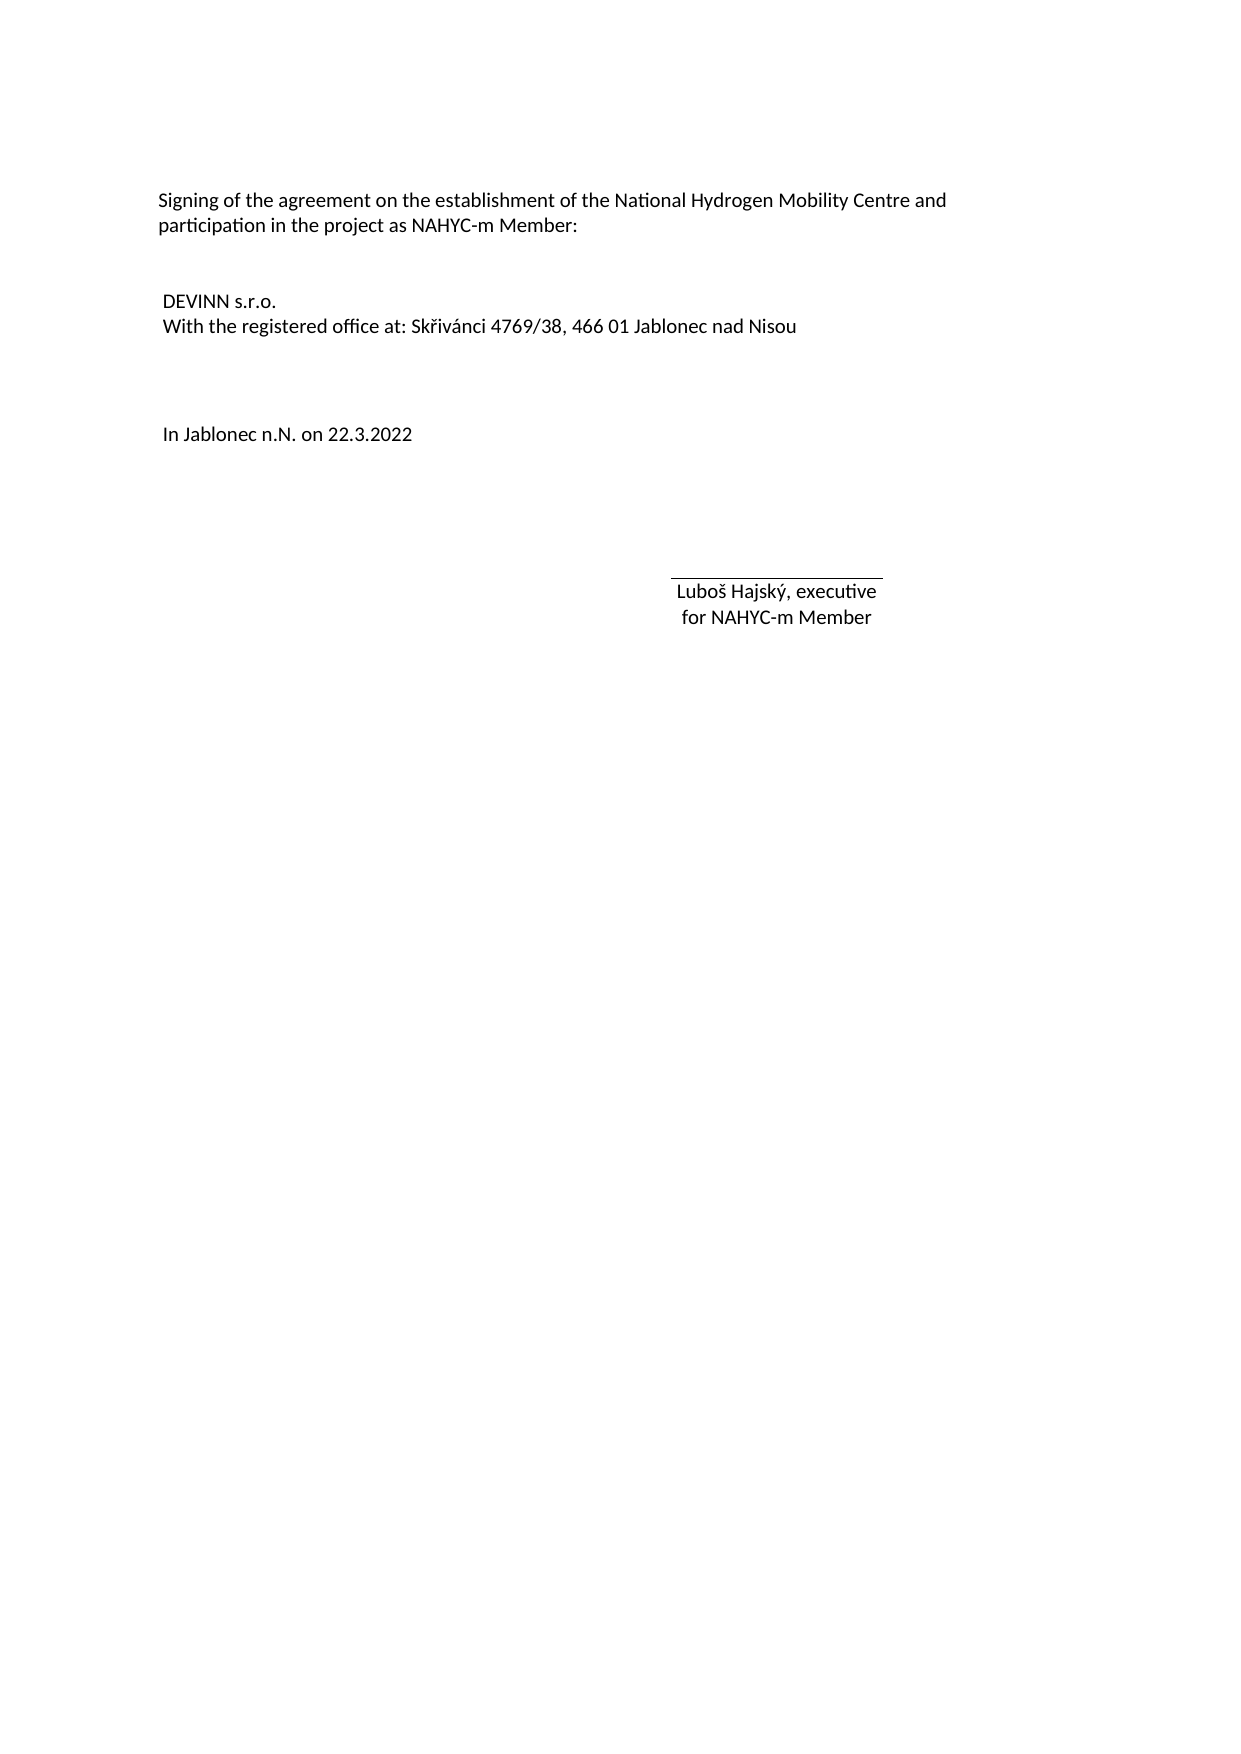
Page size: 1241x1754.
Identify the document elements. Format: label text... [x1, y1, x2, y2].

text In Jablonec n.N. on 22.3.2022 [163, 422, 957, 446]
text DEVINN s.r.o. [163, 288, 957, 314]
text With the registered office at: Skřivánci 4769/38, 466 01 Jablonec nad Nisou [163, 314, 957, 338]
text Luboš Hajský, executive for NAHYC-m Member [671, 579, 883, 629]
